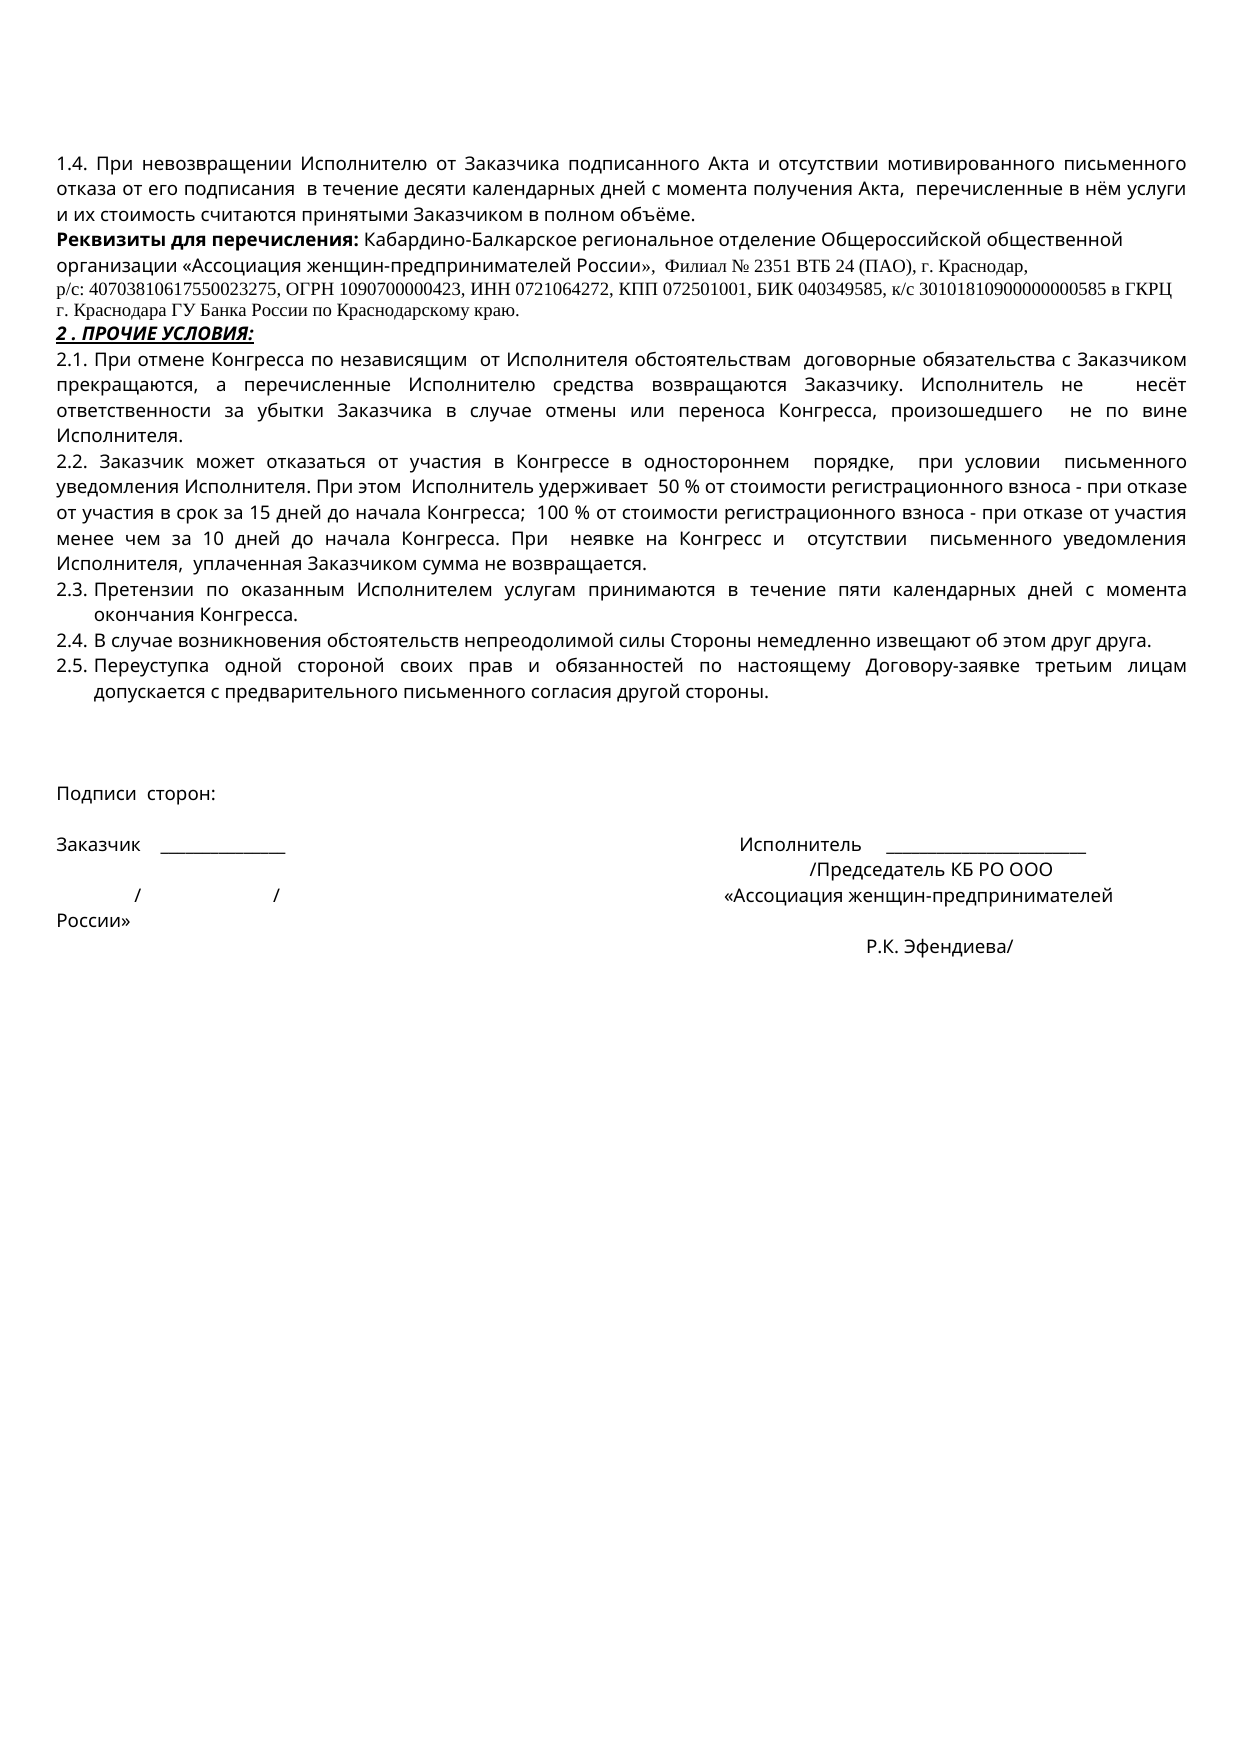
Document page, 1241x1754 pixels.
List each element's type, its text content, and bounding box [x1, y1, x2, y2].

text Реквизиты для перечисления: Кабардино-Балкарское региональное отделение Общероссийской общественной организации «Ассоциация женщин-предпринимателей России», Филиал № 2351 ВТБ 24 (ПАО), г. Краснодар, [56, 227, 1188, 278]
list В случае возникновения обстоятельств непреодолимой силы Стороны немедленно извещают об этом друг друга. [56, 627, 1188, 652]
text / / «Ассоциация женщин-предпринимателей России» [56, 882, 1188, 933]
list Переуступка одной стороной своих прав и обязанностей по настоящему Договору-заявке третьим лицам допускается с предварительного письменного согласия другой стороны. [56, 652, 1188, 703]
text 2 . ПРОЧИЕ УСЛОВИЯ: [56, 321, 1188, 346]
text 1.4. При невозвращении Исполнителю от Заказчика подписанного Акта и отсутствии мотивированного письменного отказа от его подписания в течение десяти календарных дней с момента получения Акта, перечисленные в нём услуги и их стоимость считаются принятыми Заказчиком в полном объёме. [56, 150, 1188, 227]
text Р.К. Эфендиева/ [56, 933, 1188, 959]
list Претензии по оказанным Исполнителем услугам принимаются в течение пяти календарных дней с момента окончания Конгресса. [56, 576, 1188, 627]
text /Председатель КБ РО ООО [56, 857, 1188, 882]
text 2.2. Заказчик может отказаться от участия в Конгрессе в одностороннем порядке, при условии письменного уведомления Исполнителя. При этом Исполнитель удерживает 50 % от стоимости регистрационного взноса - при отказе от участия в срок за 15 дней до начала Конгресса; 100 % от стоимости регистрационного взноса - при отказе от участия менее чем за 10 дней до начала Конгресса. При неявке на Конгресс и отсутствии письменного уведомления Исполнителя, уплаченная Заказчиком сумма не возвращается. [56, 448, 1188, 576]
text Подписи сторон: [56, 780, 1188, 806]
text Заказчик _______________ Исполнитель ________________________ [56, 831, 1188, 857]
text 2.1. При отмене Конгресса по независящим от Исполнителя обстоятельствам договорные обязательства с Заказчиком прекращаются, а перечисленные Исполнителю средства возвращаются Заказчику. Исполнитель не несёт ответственности за убытки Заказчика в случае отмены или переноса Конгресса, произошедшего не по вине Исполнителя. [56, 346, 1188, 448]
text р/с: 40703810617550023275, ОГРН 1090700000423, ИНН 0721064272, КПП 072501001, БИК 040349585, к/с 30101810900000000585 в ГКРЦ г. Краснодара ГУ Банка России по Краснодарскому краю. [56, 278, 1188, 321]
